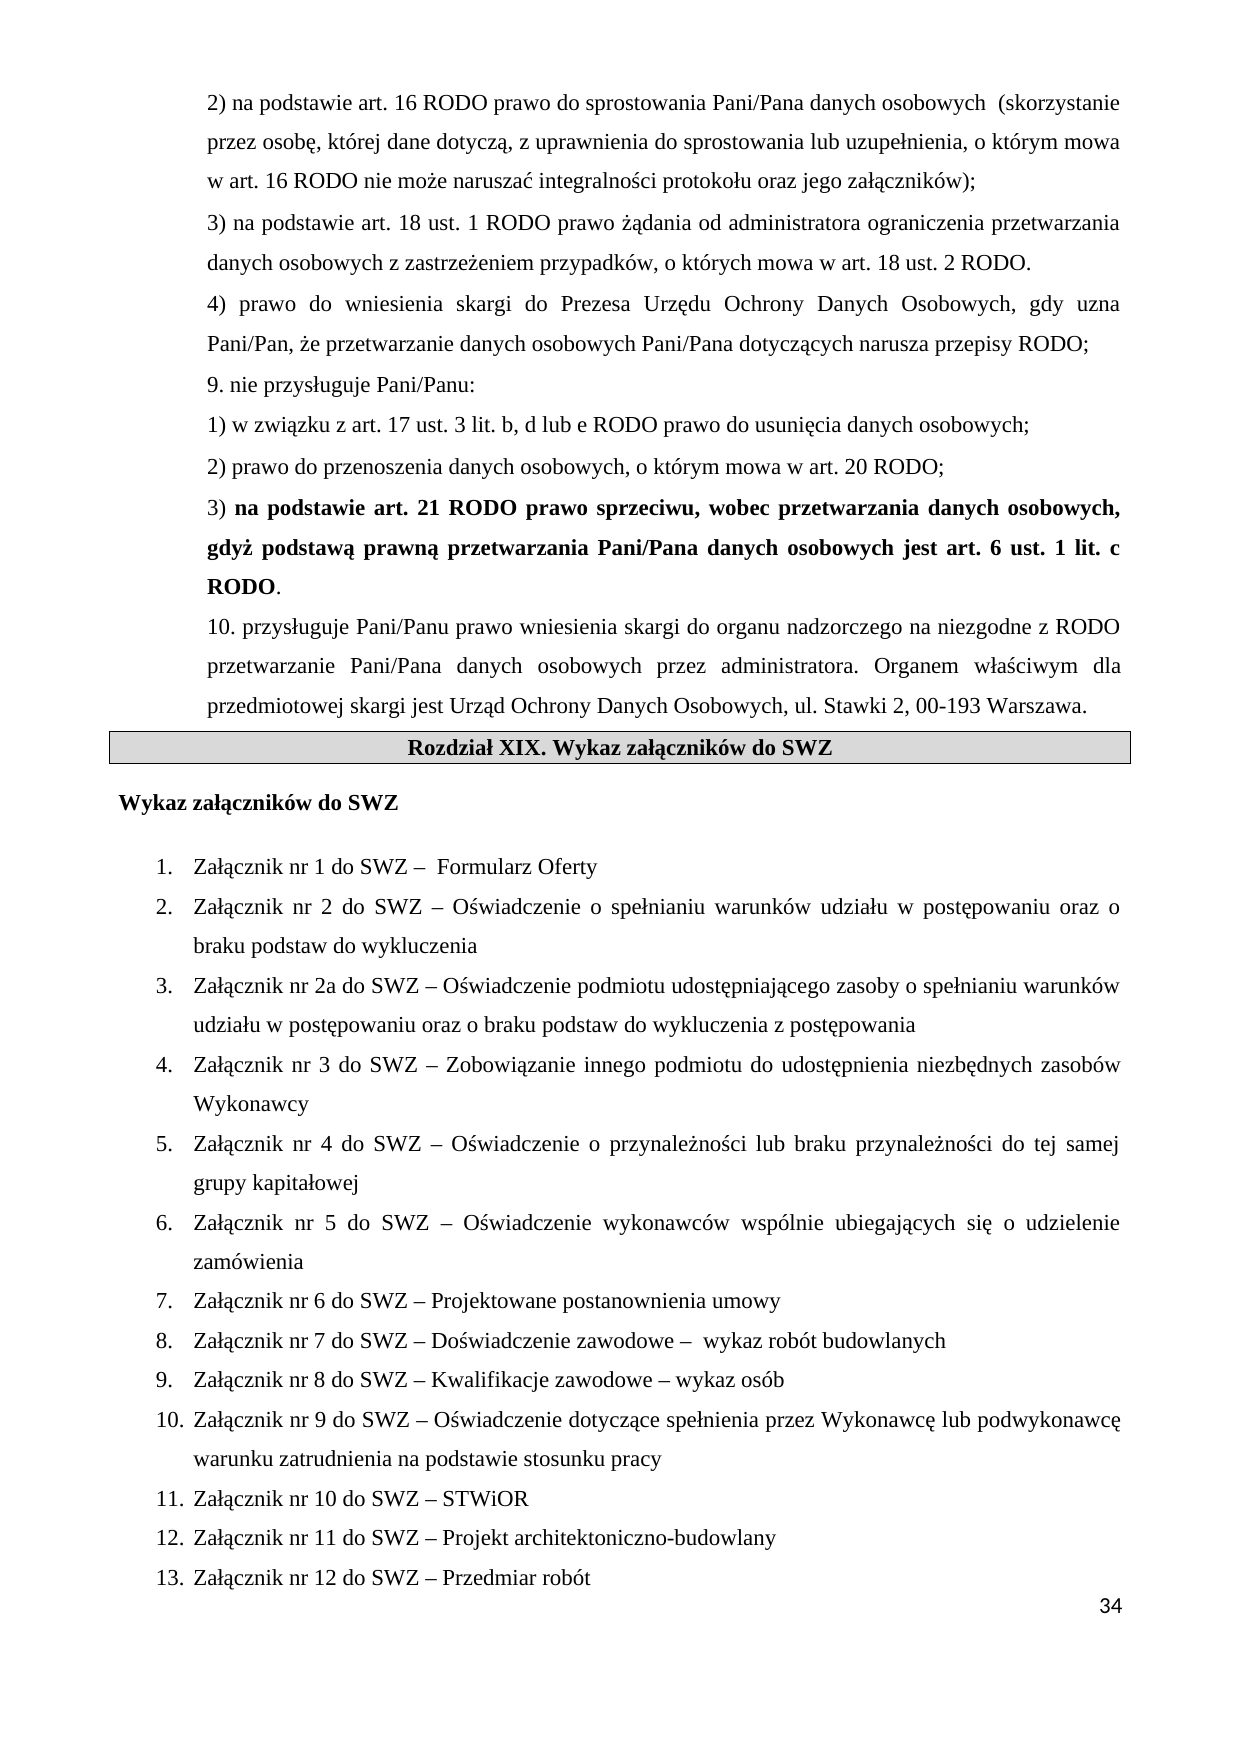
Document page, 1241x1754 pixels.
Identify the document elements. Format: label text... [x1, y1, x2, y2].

list Załącznik nr 9 do SWZ – Oświadczenie dotyczące spełnienia przez Wykonawcę lub podwykonawcę warunku zatrudnienia na podstawie stosunku pracy [156, 1406, 1122, 1472]
list Załącznik nr 8 do SWZ – Kwalifikacje zawodowe – wykaz osób [156, 1367, 1122, 1393]
list Załącznik nr 11 do SWZ – Projekt architektoniczno-budowlany [156, 1524, 1122, 1551]
list Załącznik nr 6 do SWZ – Projektowane postanownienia umowy [156, 1288, 1122, 1314]
text 2) prawo do przenoszenia danych osobowych, o którym mowa w art. 20 RODO; [207, 453, 1122, 479]
list Załącznik nr 5 do SWZ – Oświadczenie wykonawców wspólnie ubiegających się o udzielenie zamówienia [156, 1209, 1122, 1274]
text 1) w związku z art. 17 ust. 3 lit. b, d lub e RODO prawo do usunięcia danych osobowych; [207, 411, 1122, 437]
text 3) na podstawie art. 18 ust. 1 RODO prawo żądania od administratora ograniczenia przetwarzania danych osobowych z zastrzeżeniem przypadków, o których mowa w art. 18 ust. 2 RODO. [207, 209, 1122, 275]
text 3) na podstawie art. 21 RODO prawo sprzeciwu, wobec przetwarzania danych osobowych, gdyż podstawą prawną przetwarzania Pani/Pana danych osobowych jest art. 6 ust. 1 lit. c RODO. [207, 494, 1122, 600]
list Załącznik nr 2 do SWZ – Oświadczenie o spełnianiu warunków udziału w postępowaniu oraz o braku podstaw do wykluczenia [156, 893, 1122, 959]
list Załącznik nr 10 do SWZ – STWiOR [156, 1485, 1122, 1511]
list Załącznik nr 7 do SWZ – Doświadczenie zawodowe – wykaz robót budowlanych [156, 1327, 1122, 1353]
list Załącznik nr 12 do SWZ – Przedmiar robót [156, 1564, 1122, 1590]
text 9. nie przysługuje Pani/Panu: [207, 372, 1122, 398]
subtitle Rozdział XIX. Wykaz załączników do SWZ [110, 732, 1130, 763]
list Załącznik nr 2a do SWZ – Oświadczenie podmiotu udostępniającego zasoby o spełnianiu warunków udziału w postępowaniu oraz o braku podstaw do wykluczenia z postępowania [156, 972, 1122, 1038]
list Załącznik nr 3 do SWZ – Zobowiązanie innego podmiotu do udostępnienia niezbędnych zasobów Wykonawcy [156, 1051, 1122, 1117]
text Wykaz załączników do SWZ [118, 789, 1122, 815]
text 10. przysługuje Pani/Panu prawo wniesienia skargi do organu nadzorczego na niezgodne z RODO przetwarzanie Pani/Pana danych osobowych przez administratora. Organem właściwym dla przedmiotowej skargi jest Urząd Ochrony Danych Osobowych, ul. Stawki 2, 00-193 Warszawa. [207, 613, 1122, 718]
list Załącznik nr 1 do SWZ – Formularz Oferty [156, 853, 1122, 880]
list Załącznik nr 4 do SWZ – Oświadczenie o przynależności lub braku przynależności do tej samej grupy kapitałowej [156, 1130, 1122, 1196]
text 2) na podstawie art. 16 RODO prawo do sprostowania Pani/Pana danych osobowych (skorzystanie przez osobę, której dane dotyczą, z uprawnienia do sprostowania lub uzupełnienia, o którym mowa w art. 16 RODO nie może naruszać integralności protokołu oraz jego załączników); [207, 89, 1122, 194]
text 4) prawo do wniesienia skargi do Prezesa Urzędu Ochrony Danych Osobowych, gdy uzna Pani/Pan, że przetwarzanie danych osobowych Pani/Pana dotyczących narusza przepisy RODO; [207, 290, 1122, 356]
